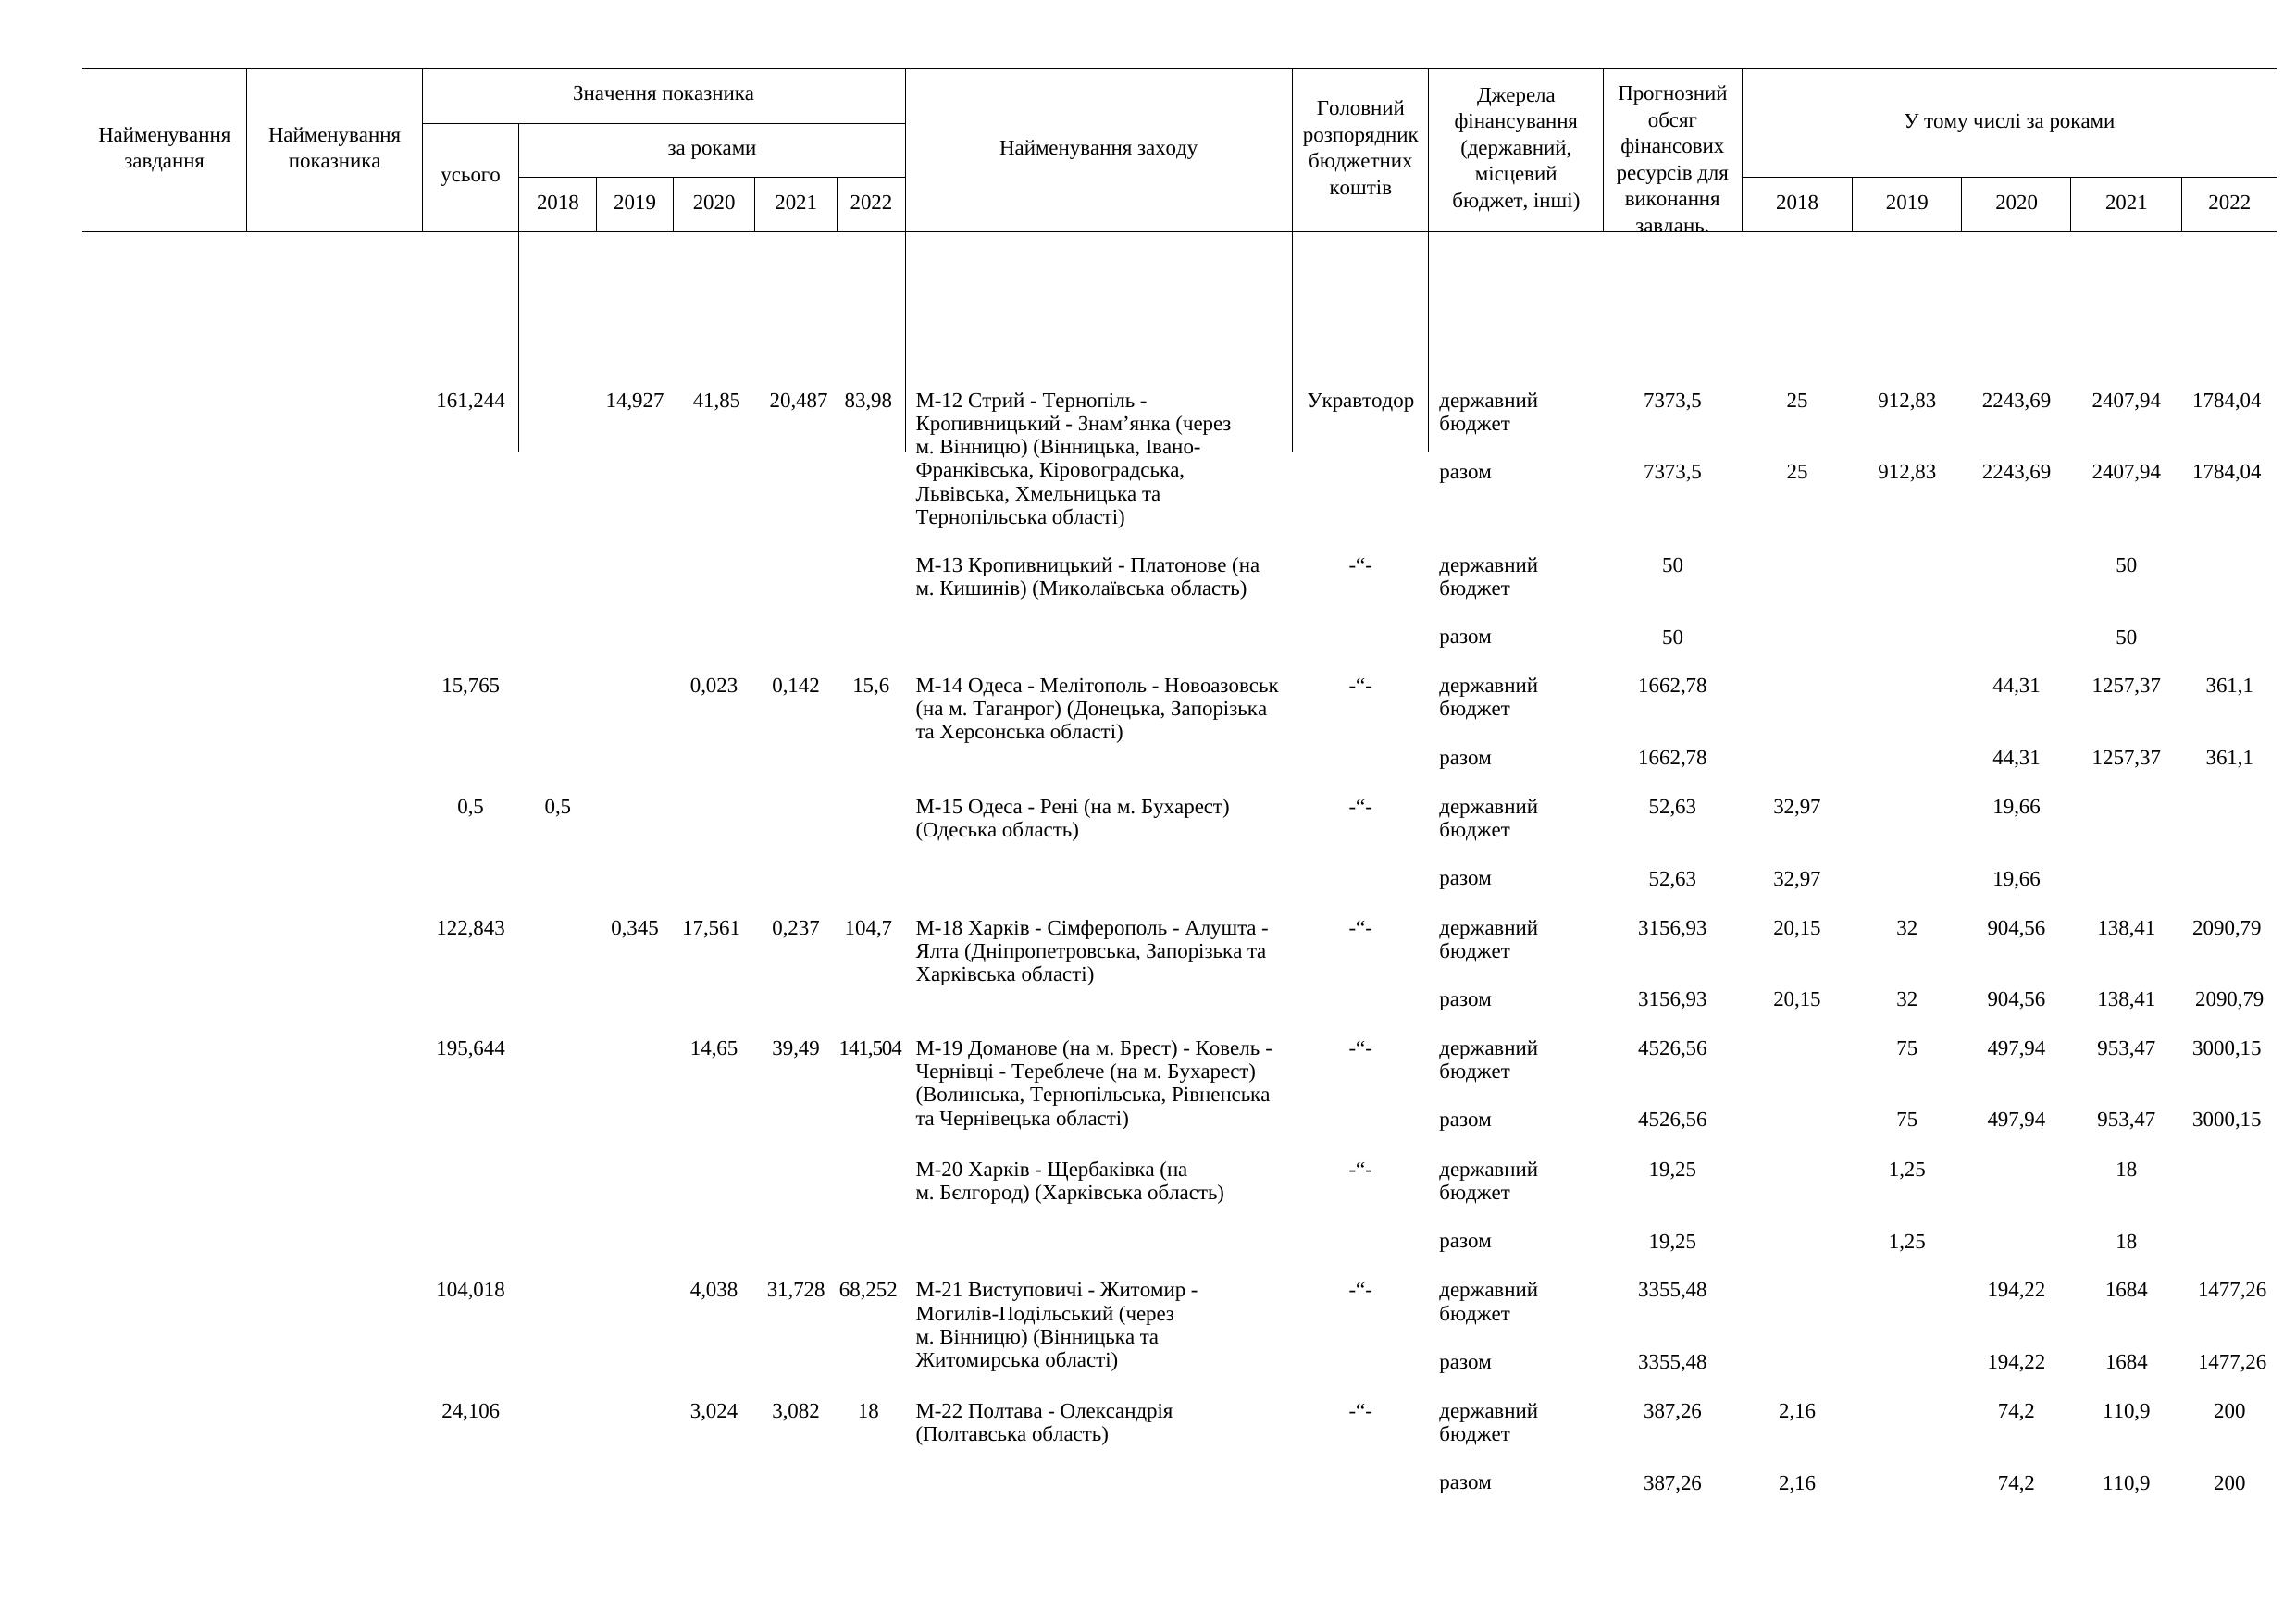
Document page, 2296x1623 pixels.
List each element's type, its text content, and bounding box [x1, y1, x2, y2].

table_cell за роками [519, 124, 905, 177]
table_header Найменування заходу [906, 69, 1292, 231]
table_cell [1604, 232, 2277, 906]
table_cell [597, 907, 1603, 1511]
table_cell 2019 [1853, 178, 1961, 231]
table_header Найменування показника [247, 69, 422, 231]
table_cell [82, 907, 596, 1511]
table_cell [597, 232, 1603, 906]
table_header У тому числі за роками [1743, 69, 2277, 177]
table_cell 2018 [1743, 178, 1852, 231]
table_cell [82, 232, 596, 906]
table_cell 2020 [674, 178, 754, 231]
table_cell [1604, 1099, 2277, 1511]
table_header Джерела фінансування (державний, місцевий бюджет, інші) [1429, 69, 1603, 231]
table_cell 2018 [519, 178, 596, 231]
table_cell 2022 [2182, 178, 2277, 231]
table_header Найменування завдання [82, 69, 246, 231]
table_header Головний розпорядник бюджетних коштів [1293, 69, 1428, 231]
table_cell 2021 [2071, 178, 2181, 231]
table_cell 2020 [1962, 178, 2070, 231]
table_cell 2022 [838, 178, 905, 231]
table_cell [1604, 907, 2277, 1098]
table_header Значення показника [423, 69, 905, 122]
table_cell 2021 [755, 178, 837, 231]
table_cell усього [423, 124, 518, 231]
table_header Прогнозний обсяг фінансових ресурсів для виконання завдань, млн. гривень [1604, 69, 1742, 231]
table_cell 2019 [597, 178, 673, 231]
